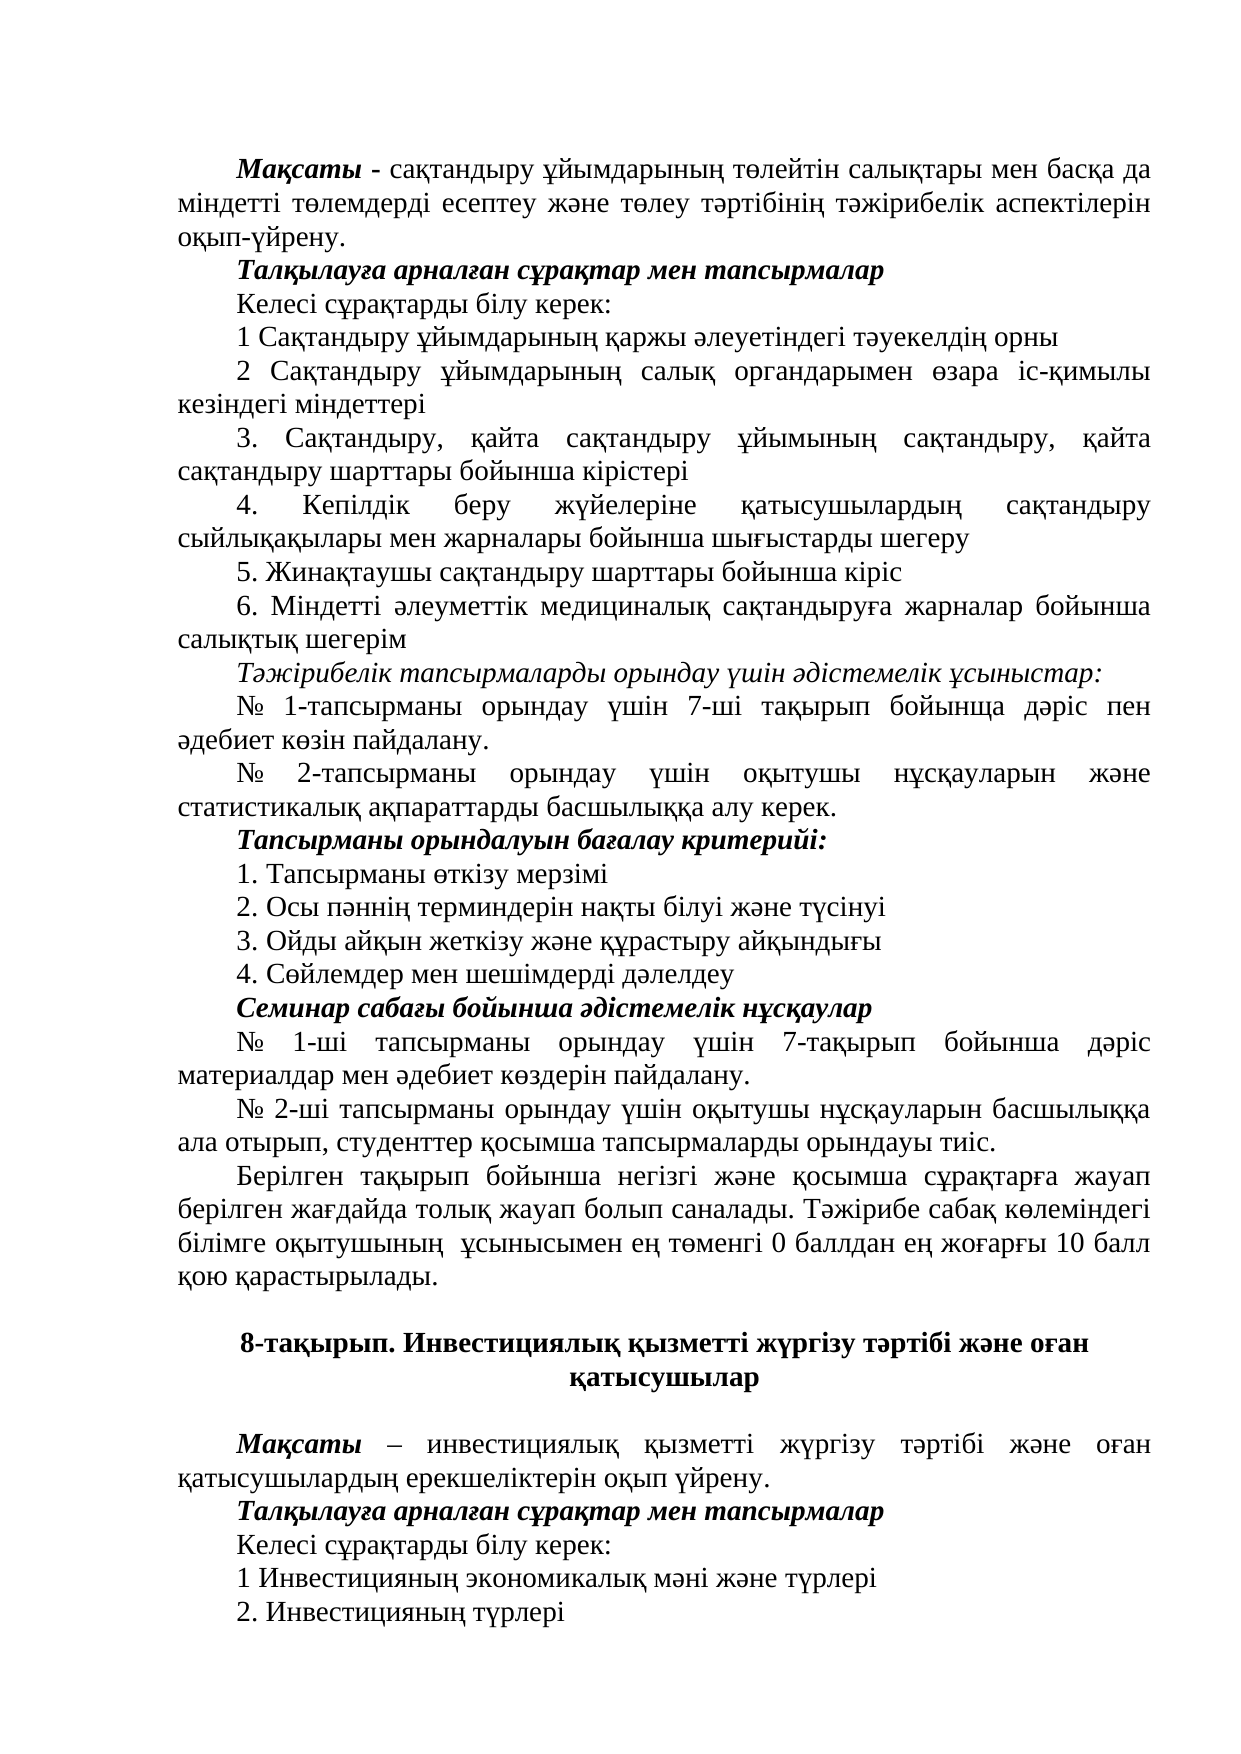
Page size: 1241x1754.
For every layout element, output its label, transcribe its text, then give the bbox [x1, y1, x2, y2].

text 8-тақырып. Инвестициялық қызметті жүргізу тәртібі және оған қатысушылар [177, 1326, 1152, 1393]
text Келесі сұрақтарды білу керек: [236, 286, 1152, 319]
text Талқылауға арналған сұрақтар мен тапсырмалар [177, 1493, 1152, 1527]
text Тәжірибелік тапсырмаларды орындау үшін әдістемелік ұсыныстар: [177, 655, 1152, 688]
text Мақсаты - сақтандыру ұйымдарының төлейтін салықтары мен басқа да міндетті төлемдерді есептеу және төлеу тәртібінің тәжірибелік аспектілерін оқып-үйрену. [177, 152, 1152, 252]
text Мақсаты – инвестициялық қызметті жүргізу тәртібі және оған қатысушылардың ерекшеліктерін оқып үйрену. [177, 1426, 1152, 1493]
text 4. Кепілдік беру жүйелеріне қатысушылардың сақтандыру сыйлықақылары мен жарналары бойынша шығыстарды шегеру [177, 487, 1152, 554]
text № 2-ші тапсырманы орындау үшін оқытушы нұсқауларын басшылыққа ала отырып, студенттер қосымша тапсырмаларды орындауы тиіс. [177, 1091, 1152, 1158]
text 3. Сақтандыру, қайта сақтандыру ұйымының сақтандыру, қайта сақтандыру шарттары бойынша кірістері [177, 420, 1152, 487]
text Берілген тақырып бойынша негізгі және қосымша сұрақтарға жауап берілген жағдайда толық жауап болып саналады. Тәжірибе сабақ көлеміндегі білімге оқытушының ұсынысымен ең төменгі 0 баллдан ең жоғарғы 10 балл қою қарастырылады. [177, 1158, 1152, 1292]
text № 2-тапсырманы орындау үшін оқытушы нұсқауларын және статистикалық ақпараттарды басшылыққа алу керек. [177, 755, 1152, 822]
list 1 Инвестицияның экономикалық мәні және түрлері [177, 1560, 1152, 1594]
text Талқылауға арналған сұрақтар мен тапсырмалар [177, 252, 1152, 286]
text Семинар сабағы бойынша әдістемелік нұсқаулар [177, 990, 1152, 1024]
text Келесі сұрақтарды білу керек: [236, 1527, 1152, 1560]
text № 1-тапсырманы орындау үшін 7-ші тақырып бойынща дәріс пен әдебиет көзін пайдалану. [177, 688, 1152, 755]
list Тапсырманы өткізу мерзімі [177, 856, 1152, 889]
list 2. Инвестицияның түрлері [177, 1594, 1152, 1627]
text Тапсырманы орындалуын бағалау критерийі: [177, 822, 1152, 856]
text 5. Жинақтаушы сақтандыру шарттары бойынша кіріс [177, 554, 1152, 588]
text 1 Сақтандыру ұйымдарының қаржы әлеуетіндегі тәуекелдің орны [177, 319, 1152, 353]
text 6. Міндетті әлеуметтік медициналық сақтандыруға жарналар бойынша салықтық шегерім [177, 588, 1152, 655]
list Сөйлемдер мен шешімдерді дәлелдеу [177, 957, 1152, 990]
list Ойды айқын жеткізу және құрастыру айқындығы [177, 923, 1152, 957]
list Осы пәннің терминдерін нақты білуі және түсінуі [177, 889, 1152, 923]
text № 1-ші тапсырманы орындау үшін 7-тақырып бойынша дәріс материалдар мен әдебиет көздерін пайдалану. [177, 1024, 1152, 1091]
text 2 Сақтандыру ұйымдарының салық органдарымен өзара іс-қимылы кезіндегі міндеттері [177, 353, 1152, 420]
